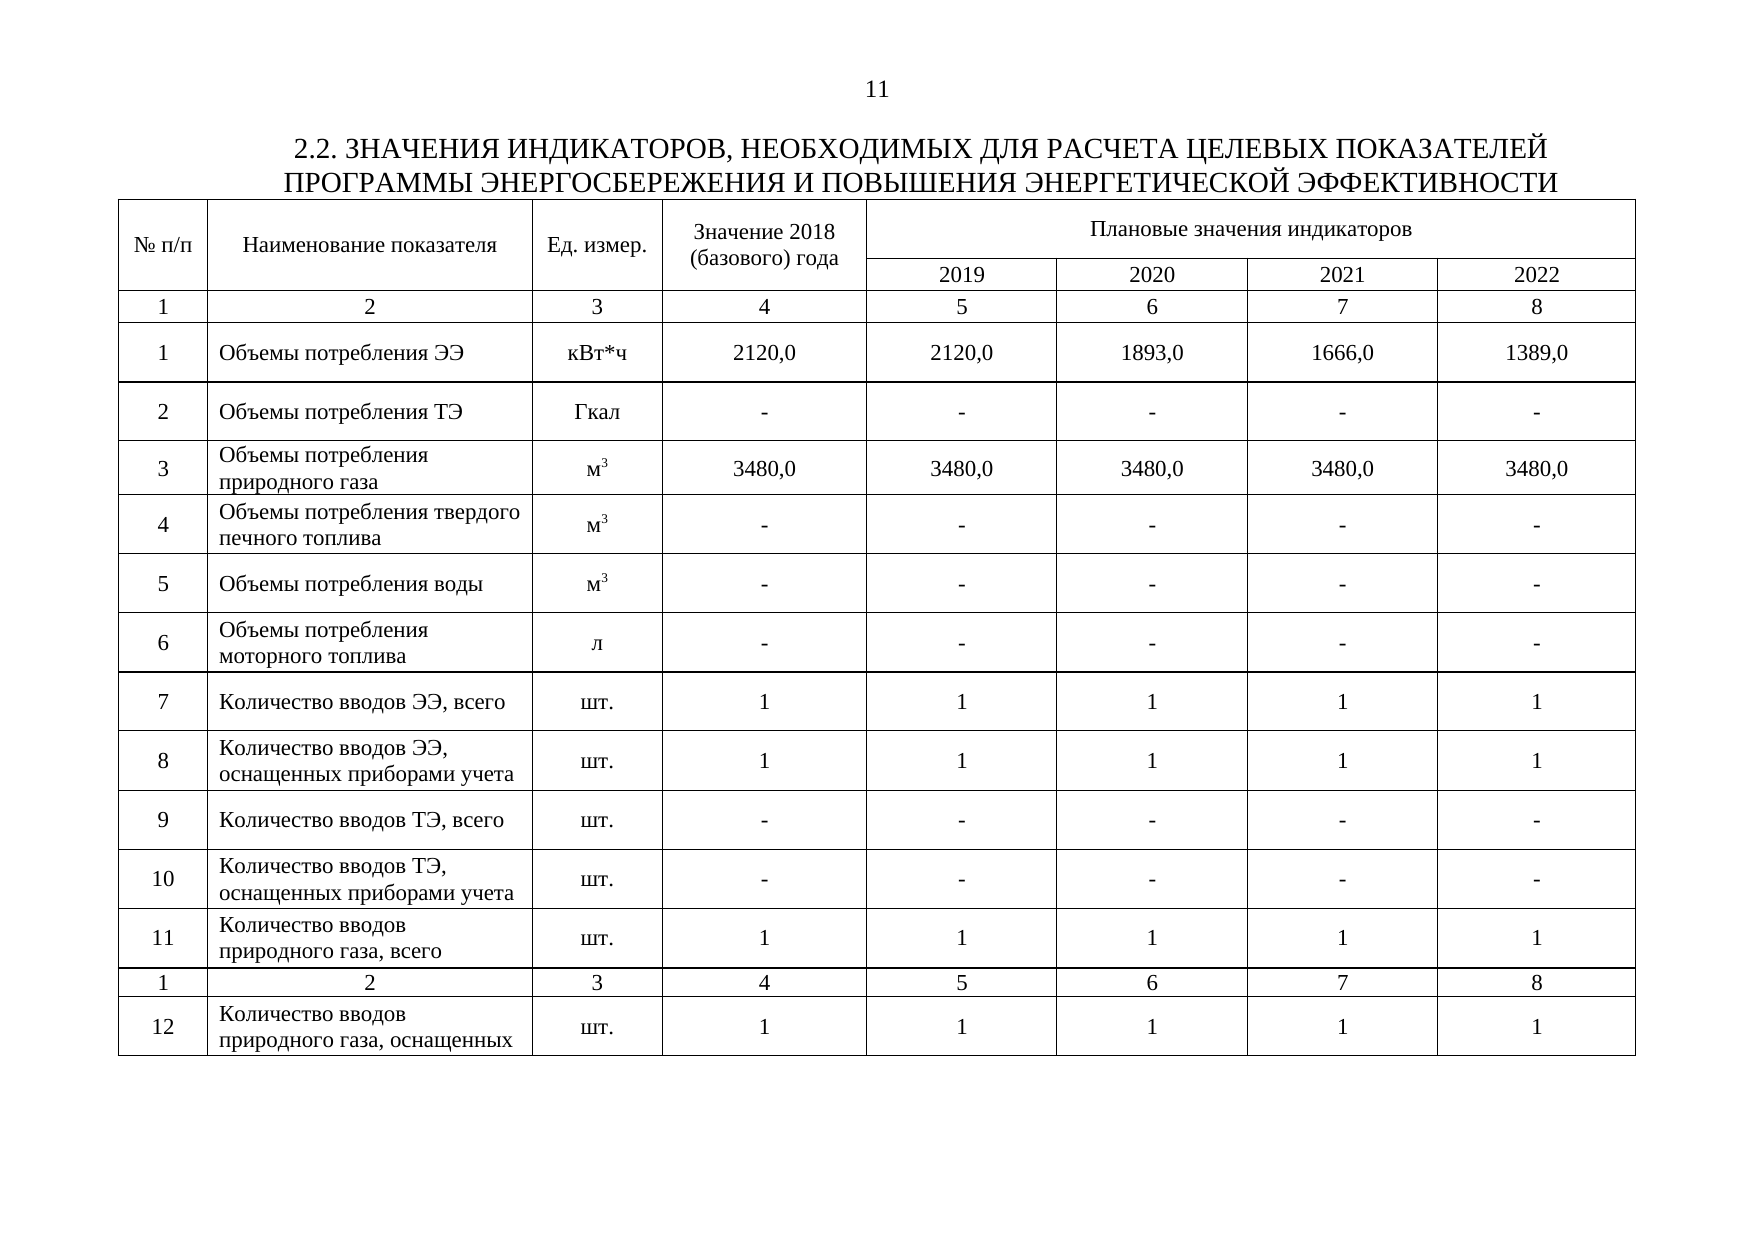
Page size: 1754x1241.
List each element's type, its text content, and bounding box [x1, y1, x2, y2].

table_cell - [867, 791, 1056, 848]
table_cell Количество вводов ЭЭ, всего [208, 673, 532, 730]
table_cell - [1057, 613, 1247, 671]
table_cell 1 [1248, 673, 1437, 730]
table_cell - [1248, 495, 1437, 553]
table_cell - [1438, 791, 1635, 848]
table_cell - [663, 554, 866, 612]
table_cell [208, 997, 532, 1055]
table_cell 1 [1438, 673, 1635, 730]
table_cell 1 [1248, 909, 1437, 967]
table_cell - [663, 613, 866, 671]
table_cell - [1438, 613, 1635, 671]
table_cell 1 [1438, 731, 1635, 789]
table_cell Объемы потребления природного газа [208, 441, 532, 494]
table_cell Количество вводов ЭЭ, оснащенных приборами учета [208, 731, 532, 789]
table_header № п/п [119, 200, 207, 289]
table_cell Объемы потребления твердого печного топлива [208, 495, 532, 553]
table_cell шт. [533, 909, 662, 967]
table_header Наименование показателя [208, 200, 532, 289]
table_cell - [663, 495, 866, 553]
table_cell - [1057, 383, 1247, 440]
table_cell Гкал [533, 383, 662, 440]
table_cell - [1248, 791, 1437, 848]
table_cell 1893,0 [1057, 323, 1247, 381]
table_cell 2022 [1438, 259, 1635, 289]
table_cell - [1057, 791, 1247, 848]
table_cell м3 [533, 441, 662, 494]
table_header 6 [1057, 969, 1247, 996]
table_cell - [1248, 554, 1437, 612]
table_cell 8 [119, 731, 207, 789]
table_cell - [1057, 554, 1247, 612]
table_cell - [663, 383, 866, 440]
table_cell 1 [867, 731, 1056, 789]
table_cell м3 [533, 495, 662, 553]
table_cell - [867, 613, 1056, 671]
table_cell шт. [533, 997, 662, 1055]
table_cell м3 [533, 554, 662, 612]
table_cell 7 [119, 673, 207, 730]
table_cell 1 [1057, 909, 1247, 967]
text 2.2. ЗНАЧЕНИЯ ИНДИКАТОРОВ, НЕОБХОДИМЫХ ДЛЯ РАСЧЕТА ЦЕЛЕВЫХ ПОКАЗАТЕЛЕЙ ПРОГРАММЫ ЭНЕРГОСБЕРЕЖЕНИЯ И ПОВЫШЕНИЯ ЭНЕРГЕТИЧЕСКОЙ ЭФФЕКТИВНОСТИ [207, 131, 1636, 198]
table_header 2 [208, 969, 532, 996]
table_cell 1 [1057, 997, 1247, 1055]
table_cell 3480,0 [663, 441, 866, 494]
table_cell 10 [119, 850, 207, 908]
table_cell 3480,0 [1438, 441, 1635, 494]
table_cell 1 [867, 909, 1056, 967]
table_cell - [1248, 613, 1437, 671]
table_cell 2021 [1248, 259, 1437, 289]
table_cell 1 [867, 673, 1056, 730]
table_header 7 [1248, 969, 1437, 996]
table_cell Объемы потребления ЭЭ [208, 323, 532, 381]
table_cell Объемы потребления ТЭ [208, 383, 532, 440]
table_cell 1 [867, 997, 1056, 1055]
table_cell Количество вводов ТЭ, оснащенных приборами учета [208, 850, 532, 908]
table_cell 12 [119, 997, 207, 1055]
table_cell 2 [208, 291, 532, 322]
table_cell 6 [1057, 291, 1247, 322]
table_cell Количество вводов природного газа, всего [208, 909, 532, 967]
table_cell 9 [119, 791, 207, 848]
table_header 1 [119, 969, 207, 996]
table_cell 4 [119, 495, 207, 553]
table_header Значение 2018 (базового) года [663, 200, 866, 289]
table_cell 1 [1057, 673, 1247, 730]
table_cell - [663, 850, 866, 908]
table_cell 2120,0 [663, 323, 866, 381]
table_cell - [1438, 495, 1635, 553]
table_cell Объемы потребления воды [208, 554, 532, 612]
table_cell 3 [119, 441, 207, 494]
table_cell 4 [663, 291, 866, 322]
table_header 3 [533, 969, 662, 996]
table_cell 3480,0 [1057, 441, 1247, 494]
table_cell 7 [1248, 291, 1437, 322]
table_cell 1 [1057, 731, 1247, 789]
table_cell 1 [1248, 731, 1437, 789]
table_cell - [1438, 850, 1635, 908]
table_cell - [1438, 554, 1635, 612]
table_cell 5 [119, 554, 207, 612]
table_cell 1 [119, 323, 207, 381]
table_cell 1 [663, 909, 866, 967]
table_cell 1 [1248, 997, 1437, 1055]
table_cell - [867, 554, 1056, 612]
table_cell 2120,0 [867, 323, 1056, 381]
table_cell шт. [533, 850, 662, 908]
table_cell 2020 [1057, 259, 1247, 289]
table_cell шт. [533, 791, 662, 848]
table_cell 8 [1438, 291, 1635, 322]
table_cell 1 [119, 291, 207, 322]
table_cell 3480,0 [867, 441, 1056, 494]
table_cell Количество вводов ТЭ, всего [208, 791, 532, 848]
table_header 8 [1438, 969, 1635, 996]
table_cell 1 [663, 731, 866, 789]
table_cell 1 [1438, 909, 1635, 967]
table_cell 3480,0 [1248, 441, 1437, 494]
table_cell - [1248, 383, 1437, 440]
table_cell шт. [533, 731, 662, 789]
table_cell 1 [1438, 997, 1635, 1055]
table_cell - [867, 850, 1056, 908]
table_cell 1389,0 [1438, 323, 1635, 381]
table_cell 2 [119, 383, 207, 440]
table_cell - [663, 791, 866, 848]
table_cell - [1248, 850, 1437, 908]
table_cell - [1057, 495, 1247, 553]
table_cell л [533, 613, 662, 671]
table_header 5 [867, 969, 1056, 996]
table_cell 5 [867, 291, 1056, 322]
table_cell 1 [663, 997, 866, 1055]
table_cell - [1438, 383, 1635, 440]
table_cell 1 [663, 673, 866, 730]
table_cell - [1057, 850, 1247, 908]
table_cell Объемы потребления моторного топлива [208, 613, 532, 671]
table_cell 1666,0 [1248, 323, 1437, 381]
table_header Плановые значения индикаторов [867, 200, 1635, 257]
table_cell шт. [533, 673, 662, 730]
table_cell - [867, 383, 1056, 440]
table_header 4 [663, 969, 866, 996]
table_cell 2019 [867, 259, 1056, 289]
table_header Ед. измер. [533, 200, 662, 289]
table_cell - [867, 495, 1056, 553]
table_cell 3 [533, 291, 662, 322]
table_cell 11 [119, 909, 207, 967]
table_cell 6 [119, 613, 207, 671]
table_cell кВт*ч [533, 323, 662, 381]
